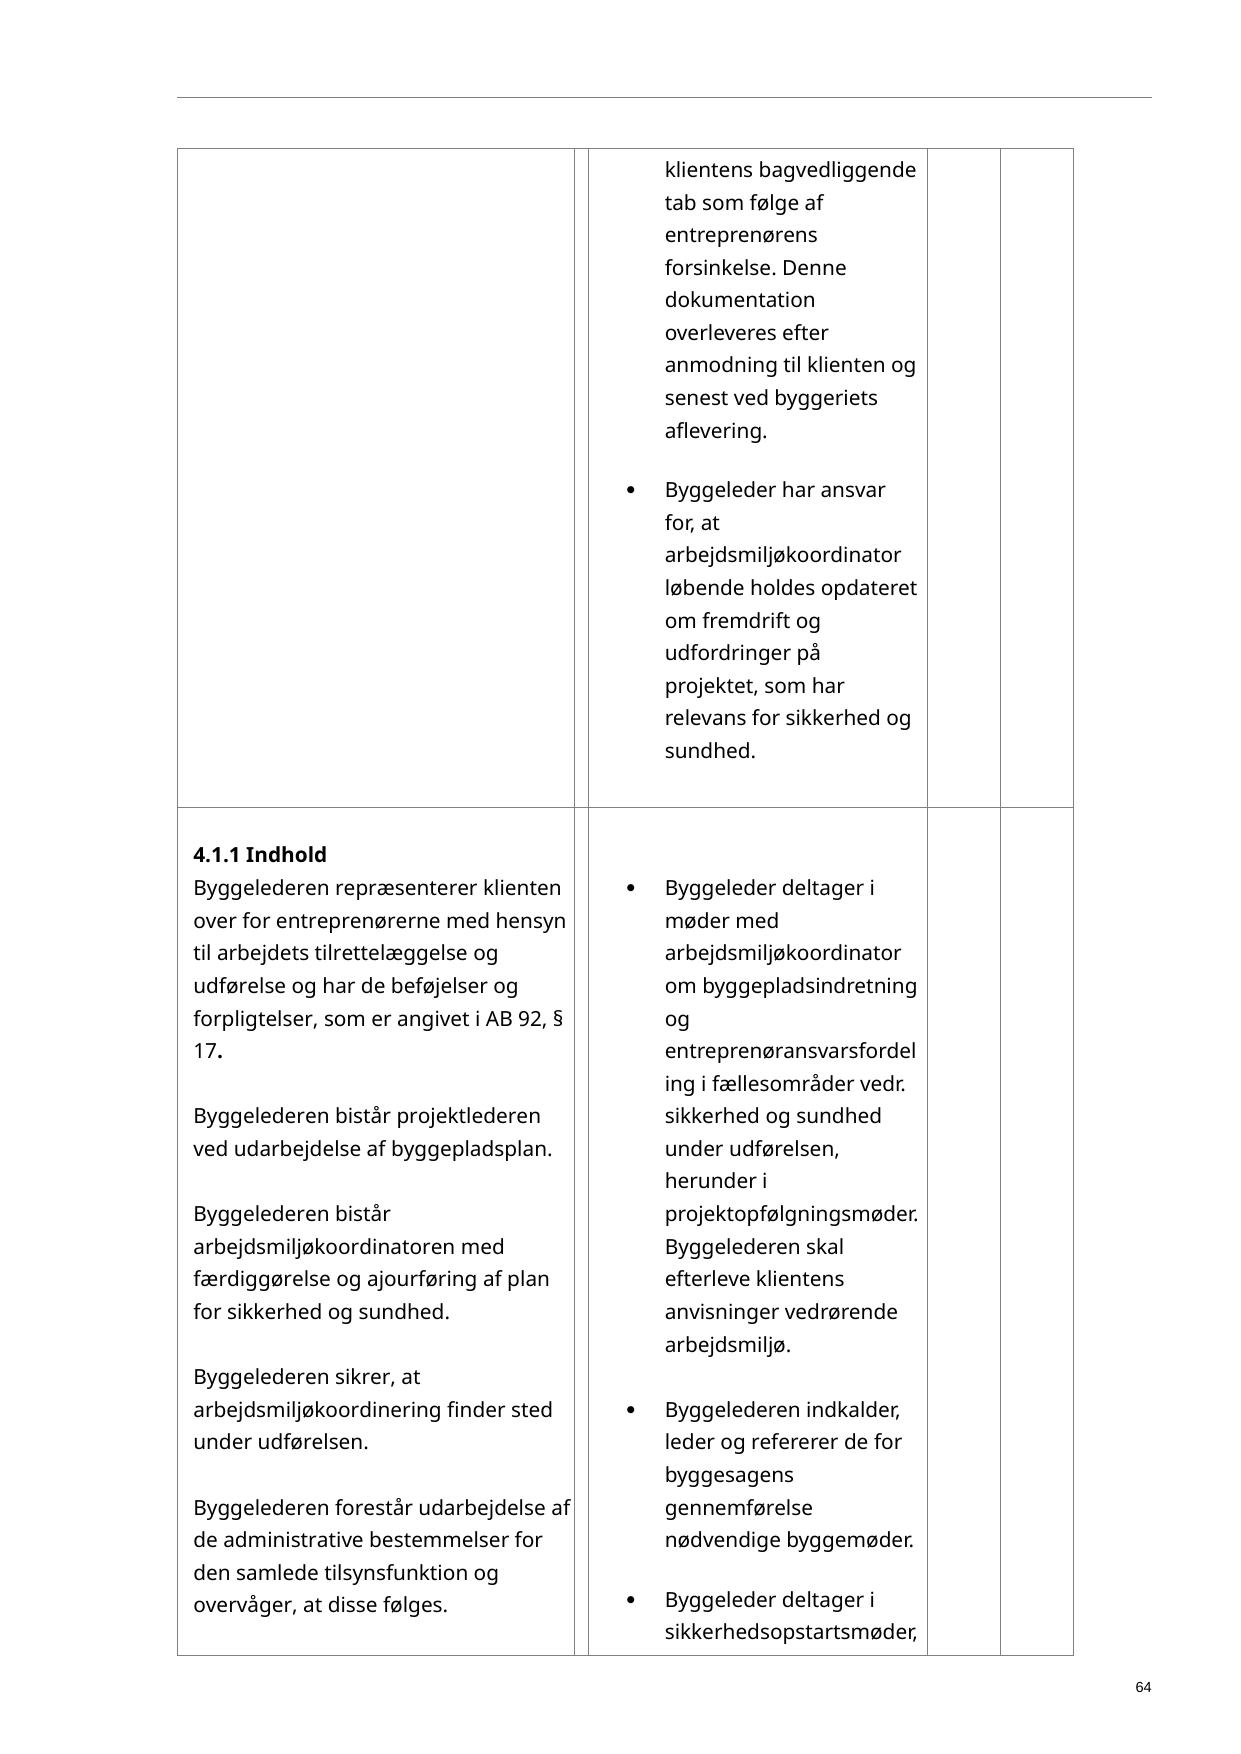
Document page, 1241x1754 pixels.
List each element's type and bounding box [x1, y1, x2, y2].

table_cell [575, 149, 588, 807]
table_cell [1001, 808, 1073, 1655]
table_cell [928, 808, 1000, 1655]
table_cell [575, 808, 588, 1655]
table_cell [178, 149, 574, 807]
table_cell [589, 149, 927, 807]
table_cell [928, 149, 1000, 807]
table_cell [1001, 149, 1073, 807]
table_cell [589, 808, 927, 1655]
table_cell [178, 808, 574, 1655]
